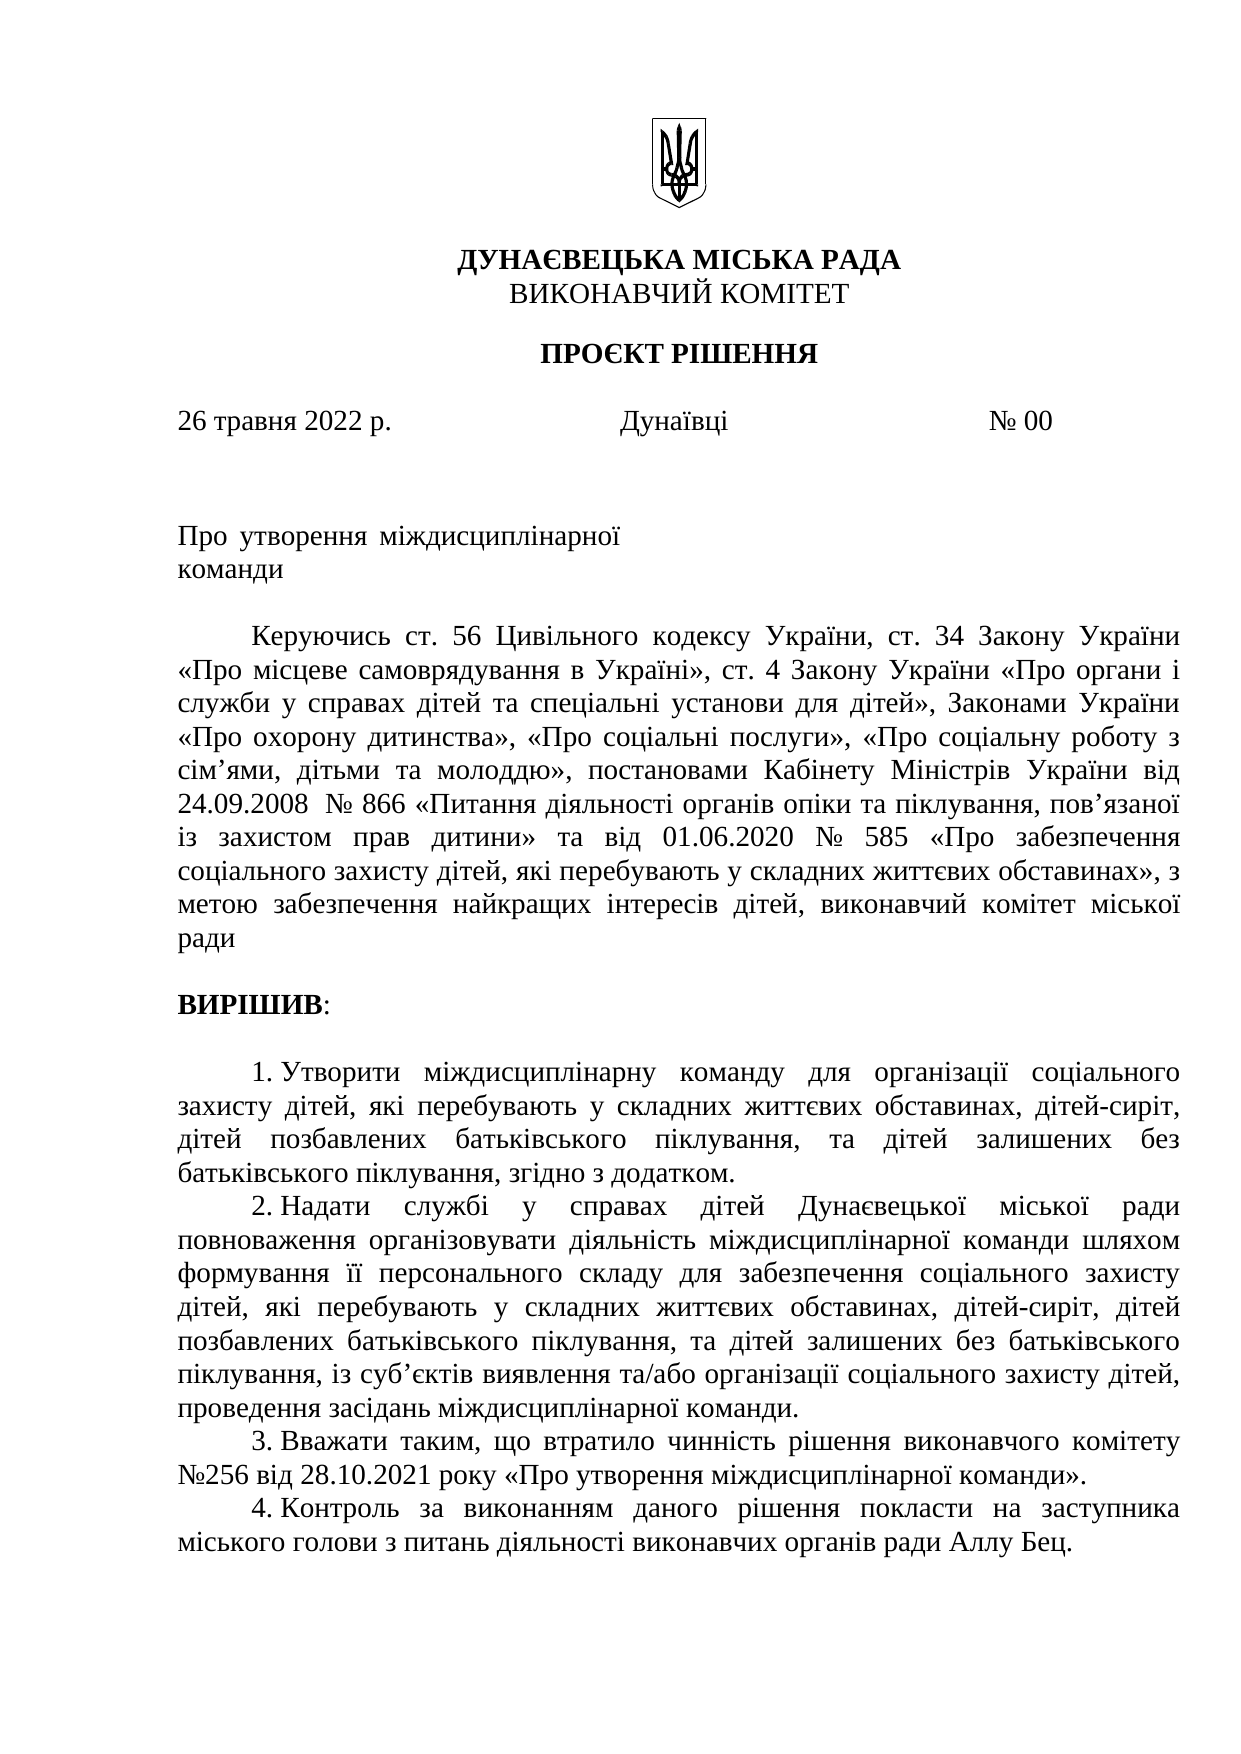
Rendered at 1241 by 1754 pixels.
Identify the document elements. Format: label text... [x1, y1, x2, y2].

text Про утворення міждисциплінарної команди [177, 518, 620, 585]
text Керуючись ст. 56 Цивільного кодексу України, ст. 34 Закону України «Про місцеве самоврядування в Україні», ст. 4 Закону України «Про органи і служби у справах дітей та спеціальні установи для дітей», Законами України «Про охорону дитинства», «Про соціальні послуги», «Про соціальну роботу з сім’ями, дітьми та молоддю», постановами Кабінету Міністрів України від 24.09.2008 № 866 «Питання діяльності органів опіки та піклування, пов’язаної із захистом прав дитини» та від 01.06.2020 № 585 «Про забезпечення соціального захисту дітей, які перебувають у складних життєвих обставинах», з метою забезпечення найкращих інтересів дітей, виконавчий комітет міської ради [177, 618, 1181, 954]
text ВИКОНАВЧИЙ КОМІТЕТ [177, 276, 1181, 309]
text 26 травня 2022 р. Дунаївці № 00 [177, 403, 1181, 436]
text ДУНАЄВЕЦЬКА МІСЬКА РАДА [177, 242, 1181, 276]
text ВИРІШИВ: [177, 987, 1181, 1021]
text 3. Вважати таким, що втратило чинність рішення виконавчого комітету №256 від 28.10.2021 року «Про утворення міждисциплінарної команди». [177, 1423, 1181, 1490]
text 2. Надати службі у справах дітей Дунаєвецької міської ради повноваження організовувати діяльність міждисциплінарної команди шляхом формування її персонального складу для забезпечення соціального захисту дітей, які перебувають у складних життєвих обставинах, дітей-сиріт, дітей позбавлених батьківського піклування, та дітей залишених без батьківського піклування, із суб’єктів виявлення та/або організації соціального захисту дітей, проведення засідань міждисциплінарної команди. [177, 1188, 1181, 1423]
text 1. Утворити міждисциплінарну команду для організації соціального захисту дітей, які перебувають у складних життєвих обставинах, дітей-сиріт, дітей позбавлених батьківського піклування, та дітей залишених без батьківського піклування, згідно з додатком. [177, 1054, 1181, 1188]
text ПРОЄКТ РІШЕННЯ [177, 336, 1181, 369]
text 4. Контроль за виконанням даного рішення покласти на заступника міського голови з питань діяльності виконавчих органів ради Аллу Бец. [177, 1490, 1181, 1557]
